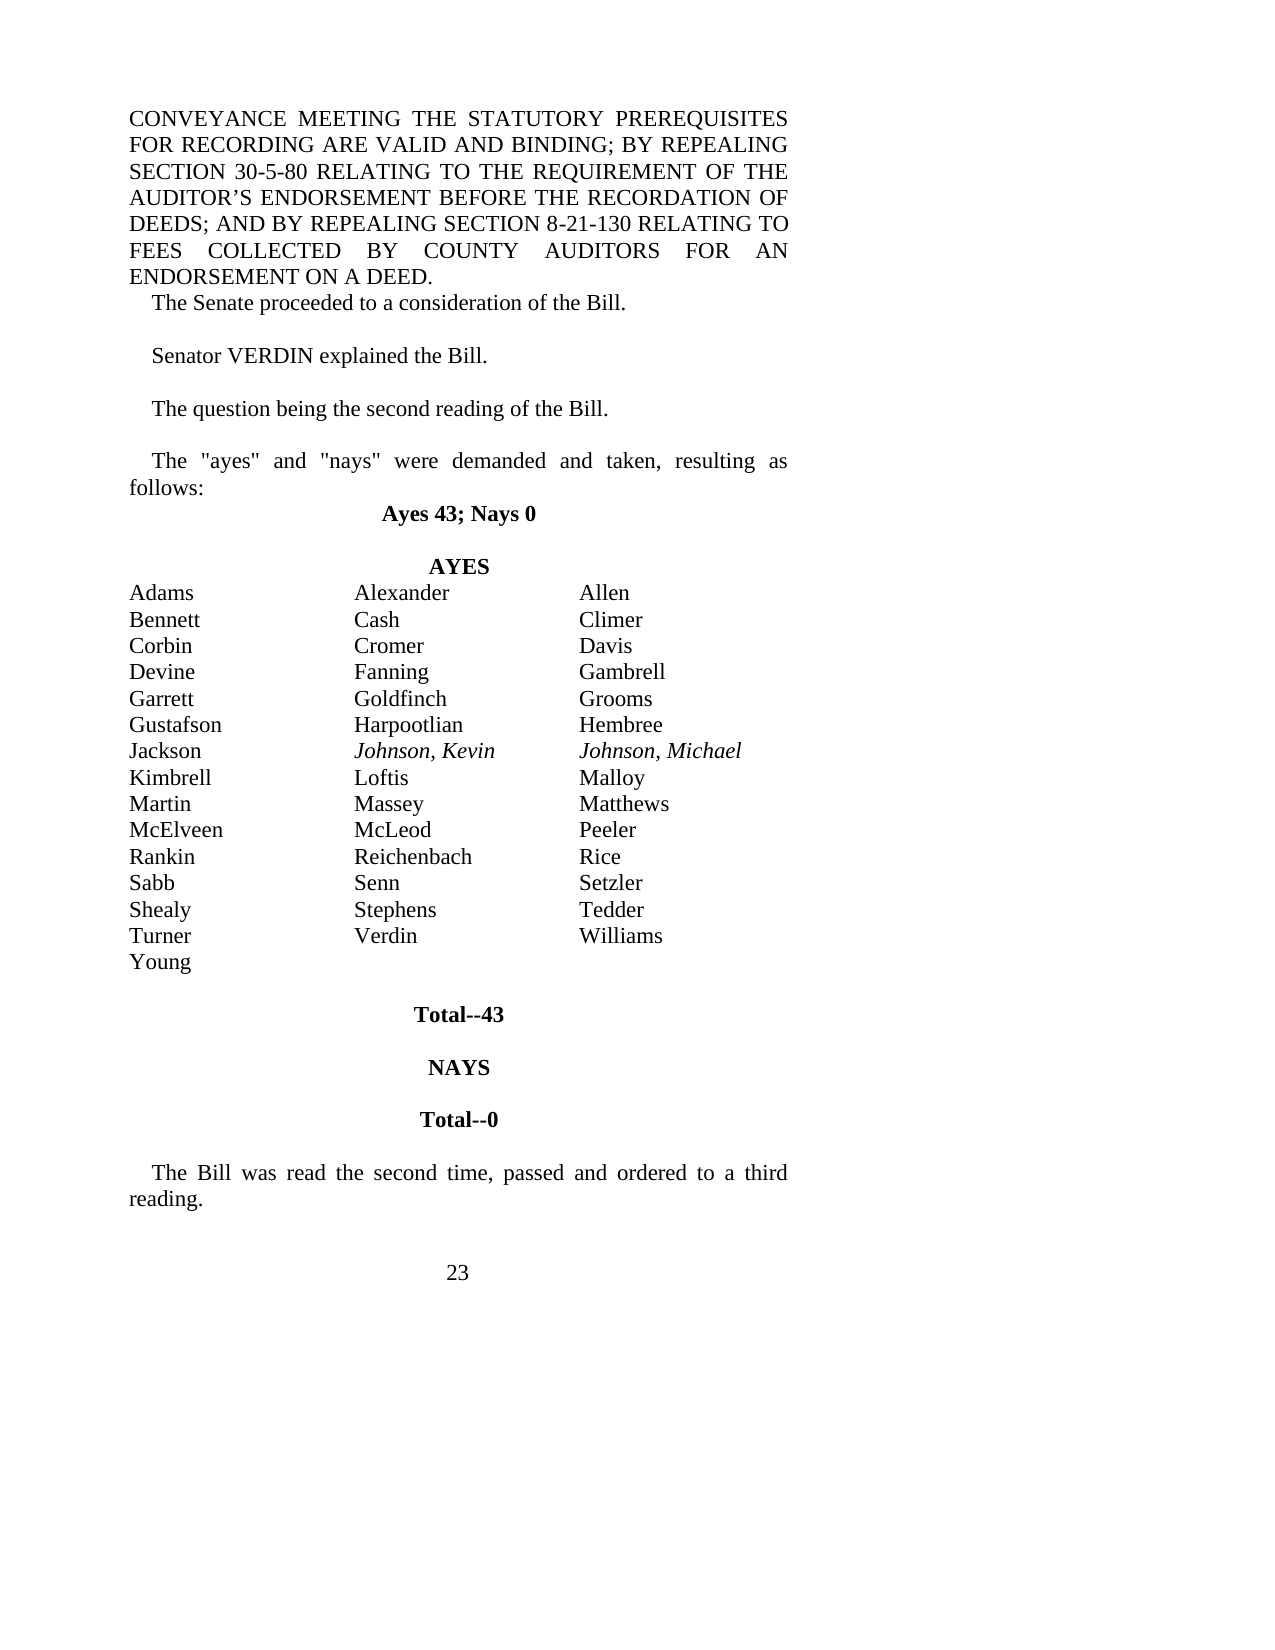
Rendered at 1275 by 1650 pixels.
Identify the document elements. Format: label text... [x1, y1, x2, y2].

text Corbin Cromer Davis [129, 632, 789, 658]
text Ayes 43; Nays 0 [129, 500, 789, 527]
text NAYS [129, 1054, 789, 1080]
text Senator VERDIN explained the Bill. [129, 342, 789, 368]
text Total--43 [129, 1001, 789, 1027]
text Bennett Cash Climer [129, 606, 789, 632]
text Shealy Stephens Tedder [129, 896, 789, 922]
text The Bill was read the second time, passed and ordered to a third reading. [129, 1159, 789, 1212]
text Devine Fanning Gambrell [129, 658, 789, 685]
text Adams Alexander Allen [129, 579, 789, 606]
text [129, 105, 789, 289]
text Rankin Reichenbach Rice [129, 843, 789, 869]
text The question being the second reading of the Bill. [129, 395, 789, 421]
text The Senate proceeded to a consideration of the Bill. [129, 289, 789, 316]
text Jackson Johnson, Kevin Johnson, Michael [129, 737, 789, 764]
text Young [129, 948, 789, 975]
text Gustafson Harpootlian Hembree [129, 711, 789, 737]
text Sabb Senn Setzler [129, 869, 789, 896]
text Kimbrell Loftis Malloy [129, 764, 789, 790]
text The "ayes" and "nays" were demanded and taken, resulting as follows: [129, 448, 789, 500]
text Garrett Goldfinch Grooms [129, 685, 789, 711]
text AYES [129, 553, 789, 579]
text Martin Massey Matthews [129, 790, 789, 817]
text Turner Verdin Williams [129, 922, 789, 948]
text McElveen McLeod Peeler [129, 817, 789, 843]
text Total--0 [129, 1106, 789, 1133]
